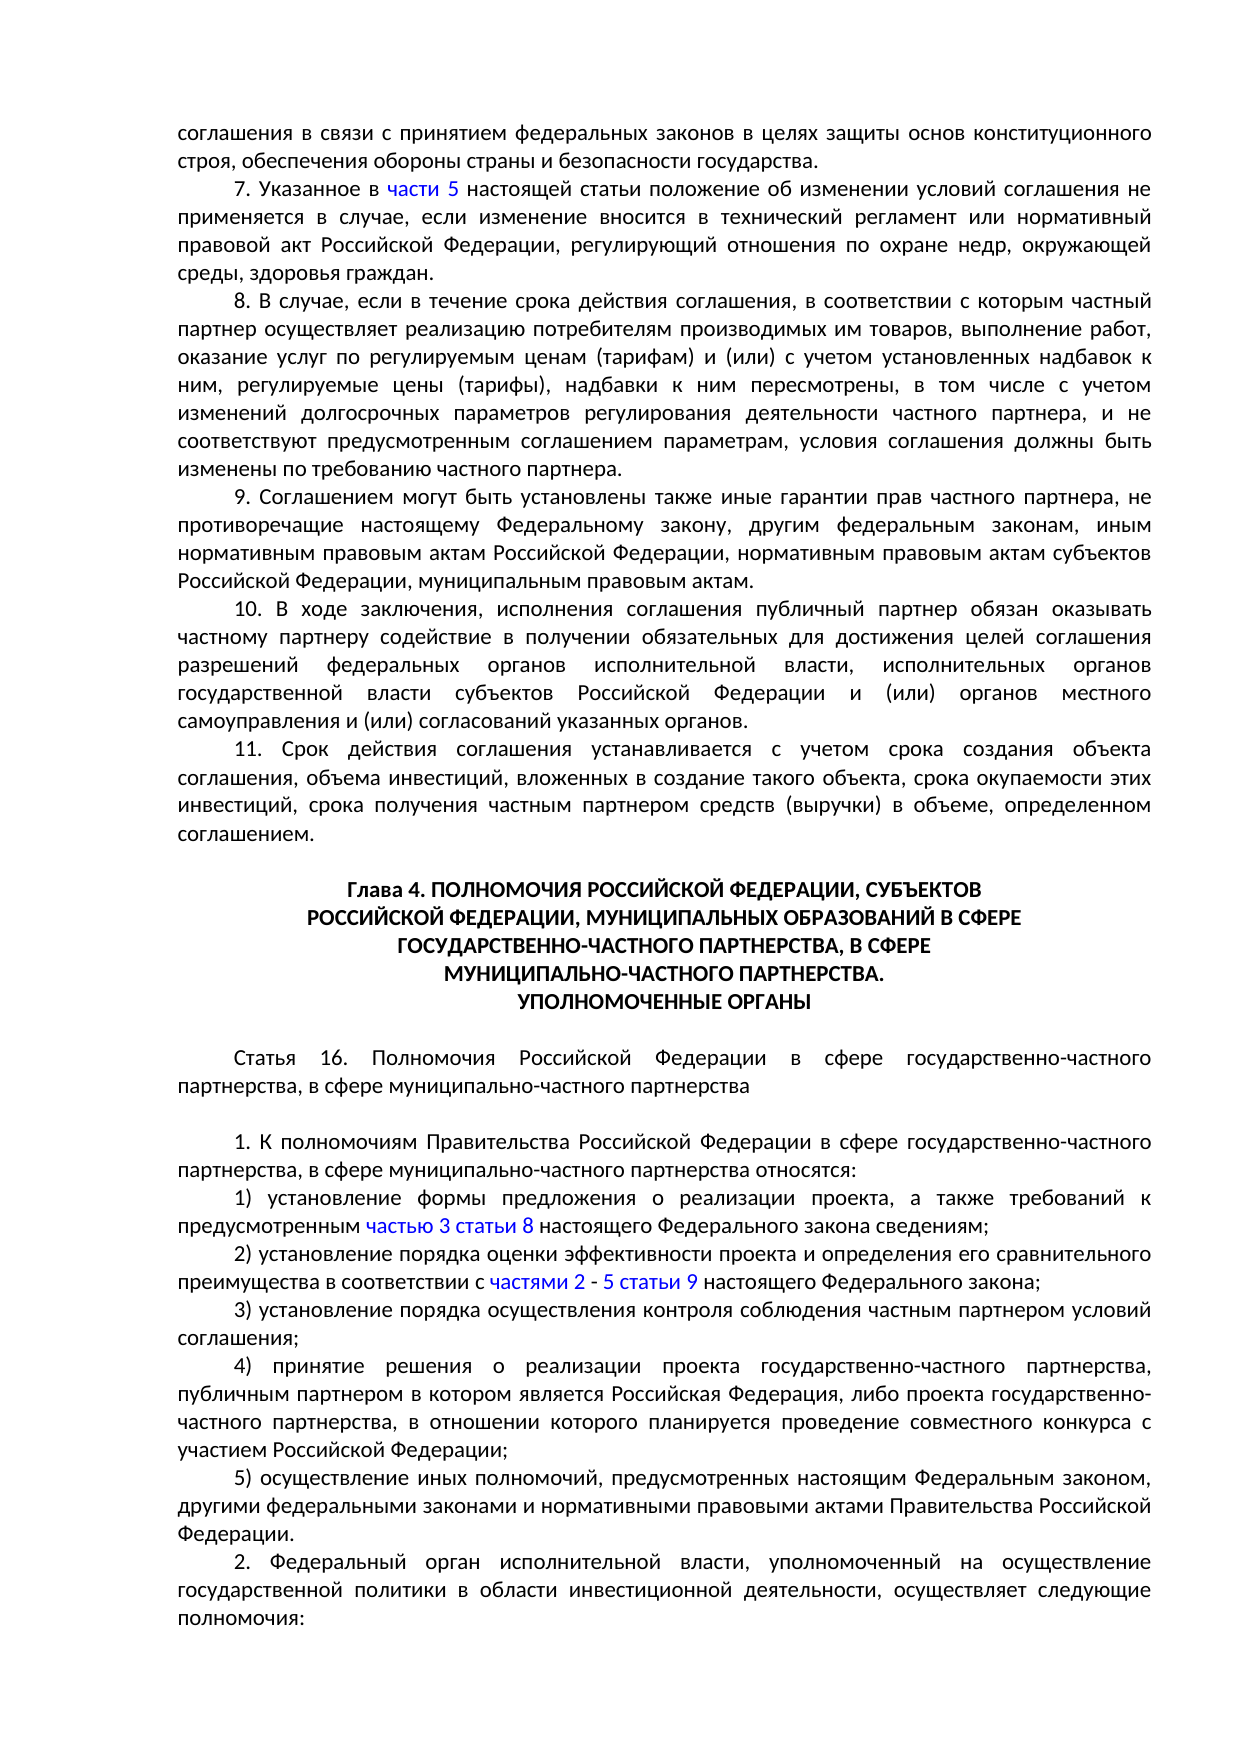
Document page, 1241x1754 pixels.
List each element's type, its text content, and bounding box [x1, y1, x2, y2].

text 5) осуществление иных полномочий, предусмотренных настоящим Федеральным законом, другими федеральными законами и нормативными правовыми актами Правительства Российской Федерации. [177, 1463, 1152, 1547]
text 10. В ходе заключения, исполнения соглашения публичный партнер обязан оказывать частному партнеру содействие в получении обязательных для достижения целей соглашения разрешений федеральных органов исполнительной власти, исполнительных органов государственной власти субъектов Российской Федерации и (или) органов местного самоуправления и (или) согласований указанных органов. [177, 594, 1152, 734]
title Глава 4. ПОЛНОМОЧИЯ РОССИЙСКОЙ ФЕДЕРАЦИИ, СУБЪЕКТОВ [177, 875, 1152, 903]
text Статья 16. Полномочия Российской Федерации в сфере государственно-частного партнерства, в сфере муниципально-частного партнерства [177, 1043, 1152, 1099]
title РОССИЙСКОЙ ФЕДЕРАЦИИ, МУНИЦИПАЛЬНЫХ ОБРАЗОВАНИЙ В СФЕРЕ [177, 903, 1152, 931]
text 8. В случае, если в течение срока действия соглашения, в соответствии с которым частный партнер осуществляет реализацию потребителям производимых им товаров, выполнение работ, оказание услуг по регулируемым ценам (тарифам) и (или) с учетом установленных надбавок к ним, регулируемые цены (тарифы), надбавки к ним пересмотрены, в том числе с учетом изменений долгосрочных параметров регулирования деятельности частного партнера, и не соответствуют предусмотренным соглашением параметрам, условия соглашения должны быть изменены по требованию частного партнера. [177, 286, 1152, 482]
text 1. К полномочиям Правительства Российской Федерации в сфере государственно-частного партнерства, в сфере муниципально-частного партнерства относятся: [177, 1127, 1152, 1183]
text 2) установление порядка оценки эффективности проекта и определения его сравнительного преимущества в соответствии с частями 2 - 5 статьи 9 настоящего Федерального закона; [177, 1239, 1152, 1295]
text 1) установление формы предложения о реализации проекта, а также требований к предусмотренным частью 3 статьи 8 настоящего Федерального закона сведениям; [177, 1183, 1152, 1239]
text 2. Федеральный орган исполнительной власти, уполномоченный на осуществление государственной политики в области инвестиционной деятельности, осуществляет следующие полномочия: [177, 1547, 1152, 1631]
title МУНИЦИПАЛЬНО-ЧАСТНОГО ПАРТНЕРСТВА. [177, 959, 1152, 987]
text 4) принятие решения о реализации проекта государственно-частного партнерства, публичным партнером в котором является Российская Федерация, либо проекта государственно-частного партнерства, в отношении которого планируется проведение совместного конкурса с участием Российской Федерации; [177, 1351, 1152, 1463]
text 7. Указанное в части 5 настоящей статьи положение об изменении условий соглашения не применяется в случае, если изменение вносится в технический регламент или нормативный правовой акт Российской Федерации, регулирующий отношения по охране недр, окружающей среды, здоровья граждан. [177, 174, 1152, 286]
title ГОСУДАРСТВЕННО-ЧАСТНОГО ПАРТНЕРСТВА, В СФЕРЕ [177, 931, 1152, 959]
text 3) установление порядка осуществления контроля соблюдения частным партнером условий соглашения; [177, 1295, 1152, 1351]
text 11. Срок действия соглашения устанавливается с учетом срока создания объекта соглашения, объема инвестиций, вложенных в создание такого объекта, срока окупаемости этих инвестиций, срока получения частным партнером средств (выручки) в объеме, определенном соглашением. [177, 734, 1152, 847]
title УПОЛНОМОЧЕННЫЕ ОРГАНЫ [177, 987, 1152, 1015]
text 9. Соглашением могут быть установлены также иные гарантии прав частного партнера, не противоречащие настоящему Федеральному закону, другим федеральным законам, иным нормативным правовым актам Российской Федерации, нормативным правовым актам субъектов Российской Федерации, муниципальным правовым актам. [177, 482, 1152, 594]
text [177, 118, 1152, 174]
